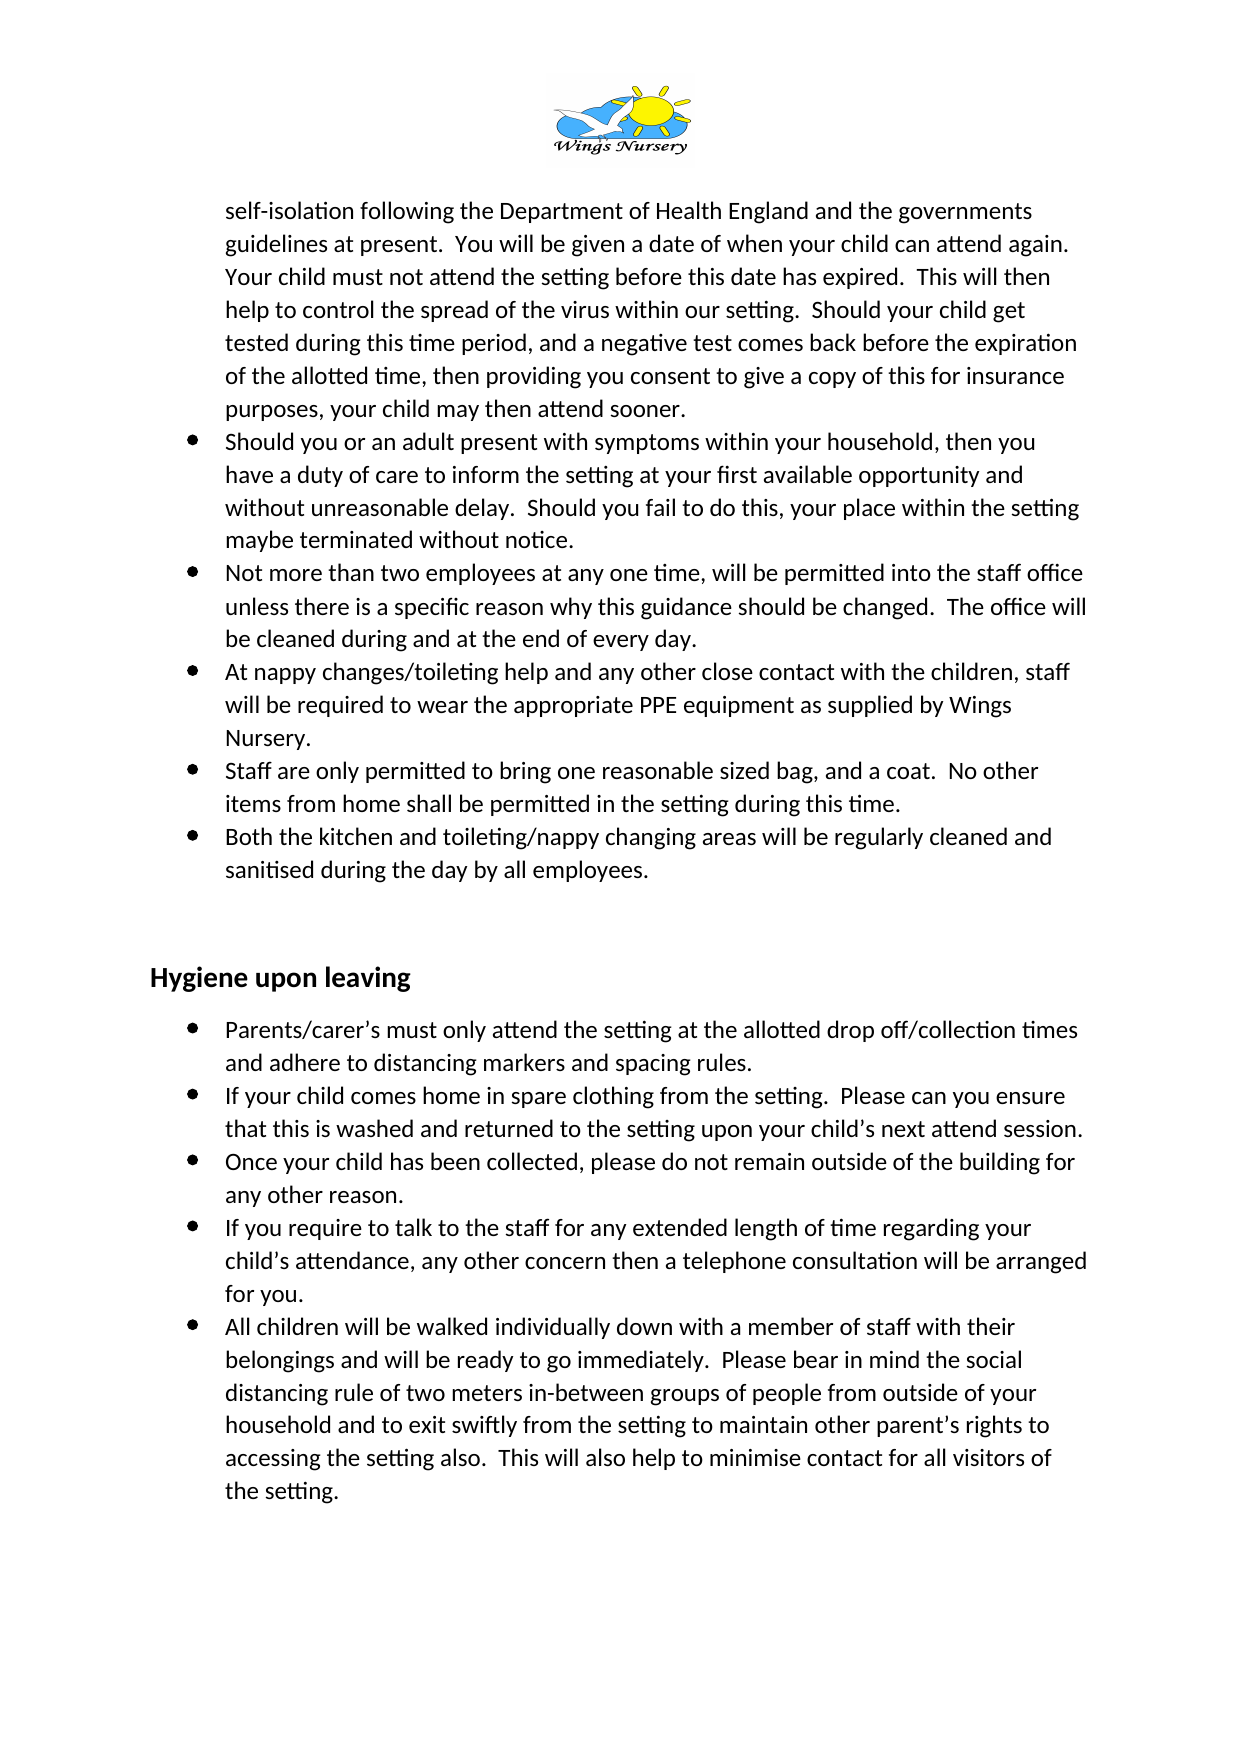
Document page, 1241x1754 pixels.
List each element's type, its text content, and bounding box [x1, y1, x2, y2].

list Once your child has been collected, please do not remain outside of the building for any other reason. [187, 1146, 1090, 1209]
list If you require to talk to the staff for any extended length of time regarding your child’s attendance, any other concern then a telephone consultation will be arranged for you. [187, 1212, 1090, 1308]
list All children will be walked individually down with a member of staff with their belongings and will be ready to go immediately. Please bear in mind the social distancing rule of two meters in-between groups of people from outside of your household and to exit swiftly from the setting to maintain other parent’s rights to accessing the setting also. This will also help to minimise contact for all visitors of the setting. [187, 1311, 1090, 1506]
list If your child comes home in spare clothing from the setting. Please can you ensure that this is washed and returned to the setting upon your child’s next attend session. [187, 1080, 1090, 1143]
list Should you or an adult present with symptoms within your household, then you have a duty of care to inform the setting at your first available opportunity and without unreasonable delay. Should you fail to do this, your place within the setting maybe terminated without notice. [187, 426, 1090, 555]
picture [545, 73, 695, 168]
list Both the kitchen and toileting/nappy changing areas will be regularly cleaned and sanitised during the day by all employees. [187, 821, 1090, 885]
list Staff are only permitted to bring one reasonable sized bag, and a coat. No other items from home shall be permitted in the setting during this time. [187, 755, 1090, 819]
list Not more than two employees at any one time, will be permitted into the staff office unless there is a specific reason why this guidance should be changed. The office will be cleaned during and at the end of every day. [187, 558, 1090, 654]
list Parents/carer’s must only attend the setting at the allotted drop off/collection times and adhere to distancing markers and spacing rules. [187, 1014, 1090, 1078]
text Hygiene upon leaving [150, 959, 1090, 994]
list At nappy changes/toileting help and any other close contact with the children, staff will be required to wear the appropriate PPE equipment as supplied by Wings Nursery. [187, 656, 1090, 753]
